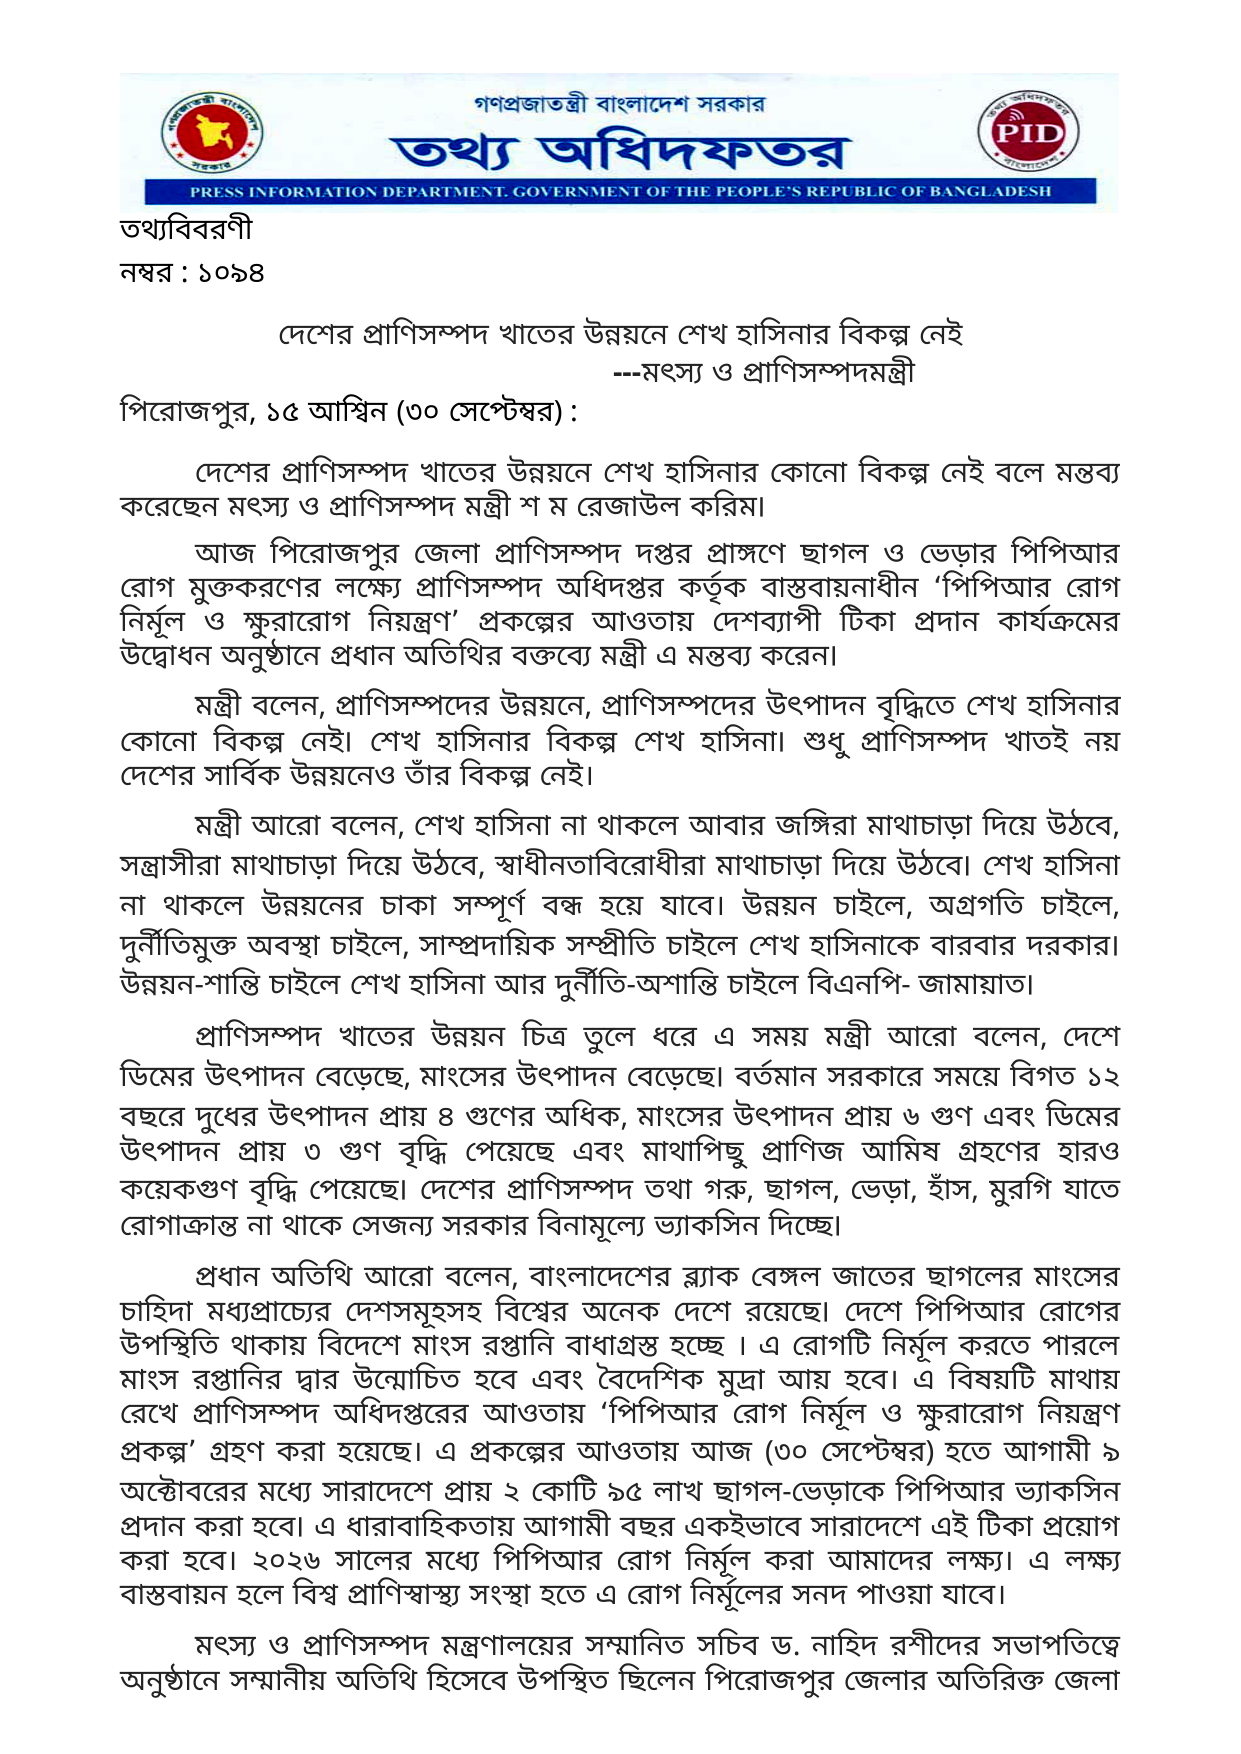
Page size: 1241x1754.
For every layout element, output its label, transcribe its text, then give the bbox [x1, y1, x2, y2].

text দেশের প্রাণিসম্পদ খাতের উন্নয়নে শেখ হাসিনার কোনো বিকল্প নেই বলে মন্তব্য করেছেন মৎস্য ও প্রাণিসম্পদ মন্ত্রী শ ম রেজাউল করিম। [120, 456, 1120, 524]
text তথ্যবিবরণী নম্বর : ১০৯৪ [120, 213, 1112, 294]
text প্রধান অতিথি আরো বলেন, বাংলাদেশের ব্ল্যাক বেঙ্গল জাতের ছাগলের মাংসের চাহিদা মধ্যপ্রাচ্যের দেশসমূহসহ বিশ্বের অনেক দেশে রয়েছে। দেশে পিপিআর রোগের উপস্থিতি থাকায় বিদেশে মাংস রপ্তানি বাধাগ্রস্ত হচ্ছে । এ রোগটি নির্মূল করতে পারলে মাংস রপ্তানির দ্বার উন্মোচিত হবে এবং বৈদেশিক মুদ্রা আয় হবে। এ বিষয়টি মাথায় রেখে প্রাণিসম্পদ অধিদপ্তরের আওতায় ‘পিপিআর রোগ নির্মূল ও ক্ষুরারোগ নিয়ন্ত্রণ প্রকল্প’ গ্রহণ করা হয়েছে। এ প্রকল্পের আওতায় আজ (৩০ সেপ্টেম্বর) হতে আগামী ৯ অক্টোবরের মধ্যে সারাদেশে প্রায় ২ কোটি ৯৫ লাখ ছাগল-ভেড়াকে পিপিআর ভ্যাকসিন প্রদান করা হবে। এ ধারাবাহিকতায় আগামী বছর একইভাবে সারাদেশে এই টিকা প্রয়োগ করা হবে। ২০২৬ সালের মধ্যে পিপিআর রোগ নির্মূল করা আমাদের লক্ষ্য। এ লক্ষ্য বাস্তবায়ন হলে বিশ্ব প্রাণিস্বাস্থ্য সংস্থা হতে এ রোগ নির্মূলের সনদ পাওয়া যাবে। [120, 1255, 1120, 1612]
text ---মৎস্য ও প্রাণিসম্পদমন্ত্রী [120, 351, 1120, 391]
text মন্ত্রী বলেন, প্রাণিসম্পদের উন্নয়নে, প্রাণিসম্পদের উৎপাদন বৃদ্ধিতে শেখ হাসিনার কোনো বিকল্প নেই। শেখ হাসিনার বিকল্প শেখ হাসিনা। শুধু প্রাণিসম্পদ খাতই নয় দেশের সার্বিক উন্নয়নেও তাঁর বিকল্প নেই। [120, 684, 1120, 792]
text মন্ত্রী আরো বলেন, শেখ হাসিনা না থাকলে আবার জঙ্গিরা মাথাচাড়া দিয়ে উঠবে, সন্ত্রাসীরা মাথাচাড়া দিয়ে উঠবে, স্বাধীনতাবিরোধীরা মাথাচাড়া দিয়ে উঠবে। শেখ হাসিনা না থাকলে উন্নয়নের চাকা সম্পূর্ণ বন্ধ হয়ে যাবে। উন্নয়ন চাইলে, অগ্রগতি চাইলে, দুর্নীতিমুক্ত অবস্থা চাইলে, সাম্প্রদায়িক সম্প্রীতি চাইলে শেখ হাসিনাকে বারবার দরকার। উন্নয়ন-শান্তি চাইলে শেখ হাসিনা আর দুর্নীতি-অশান্তি চাইলে বিএনপি- জামায়াত। [120, 805, 1120, 1003]
text পিরোজপুর, ১৫ আশ্বিন (৩০ সেপ্টেম্বর) : [120, 391, 1112, 430]
text দেশের প্রাণিসম্পদ খাতের উন্নয়নে শেখ হাসিনার বিকল্প নেই [120, 317, 1120, 351]
text প্রাণিসম্পদ খাতের উন্নয়ন চিত্র তুলে ধরে এ সময় মন্ত্রী আরো বলেন, দেশে ডিমের উৎপাদন বেড়েছে, মাংসের উৎপাদন বেড়েছে। বর্তমান সরকারে সময়ে বিগত ১২ বছরে দুধের উৎপাদন প্রায় ৪ গুণের অধিক, মাংসের উৎপাদন প্রায় ৬ গুণ এবং ডিমের উৎপাদন প্রায় ৩ গুণ বৃদ্ধি পেয়েছে এবং মাথাপিছু প্রাণিজ আমিষ গ্রহণের হারও কয়েকগুণ বৃদ্ধি পেয়েছে। দেশের প্রাণিসম্পদ তথা গরু, ছাগল, ভেড়া, হাঁস, মুরগি যাতে রোগাক্রান্ত না থাকে সেজন্য সরকার বিনামূল্যে ভ্যাকসিন দিচ্ছে। [120, 1016, 1120, 1242]
text আজ পিরোজপুর জেলা প্রাণিসম্পদ দপ্তর প্রাঙ্গণে ছাগল ও ভেড়ার পিপিআর রোগ মুক্তকরণের লক্ষ্যে প্রাণিসম্পদ অধিদপ্তর কর্তৃক বাস্তবায়নাধীন ‘পিপিআর রোগ নির্মূল ও ক্ষুরারোগ নিয়ন্ত্রণ’ প্রকল্পের আওতায় দেশব্যাপী টিকা প্রদান কার্যক্রমের উদ্বোধন অনুষ্ঠানে প্রধান অতিথির বক্তব্যে মন্ত্রী এ মন্তব্য করেন। [120, 536, 1120, 672]
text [120, 1624, 1120, 1698]
